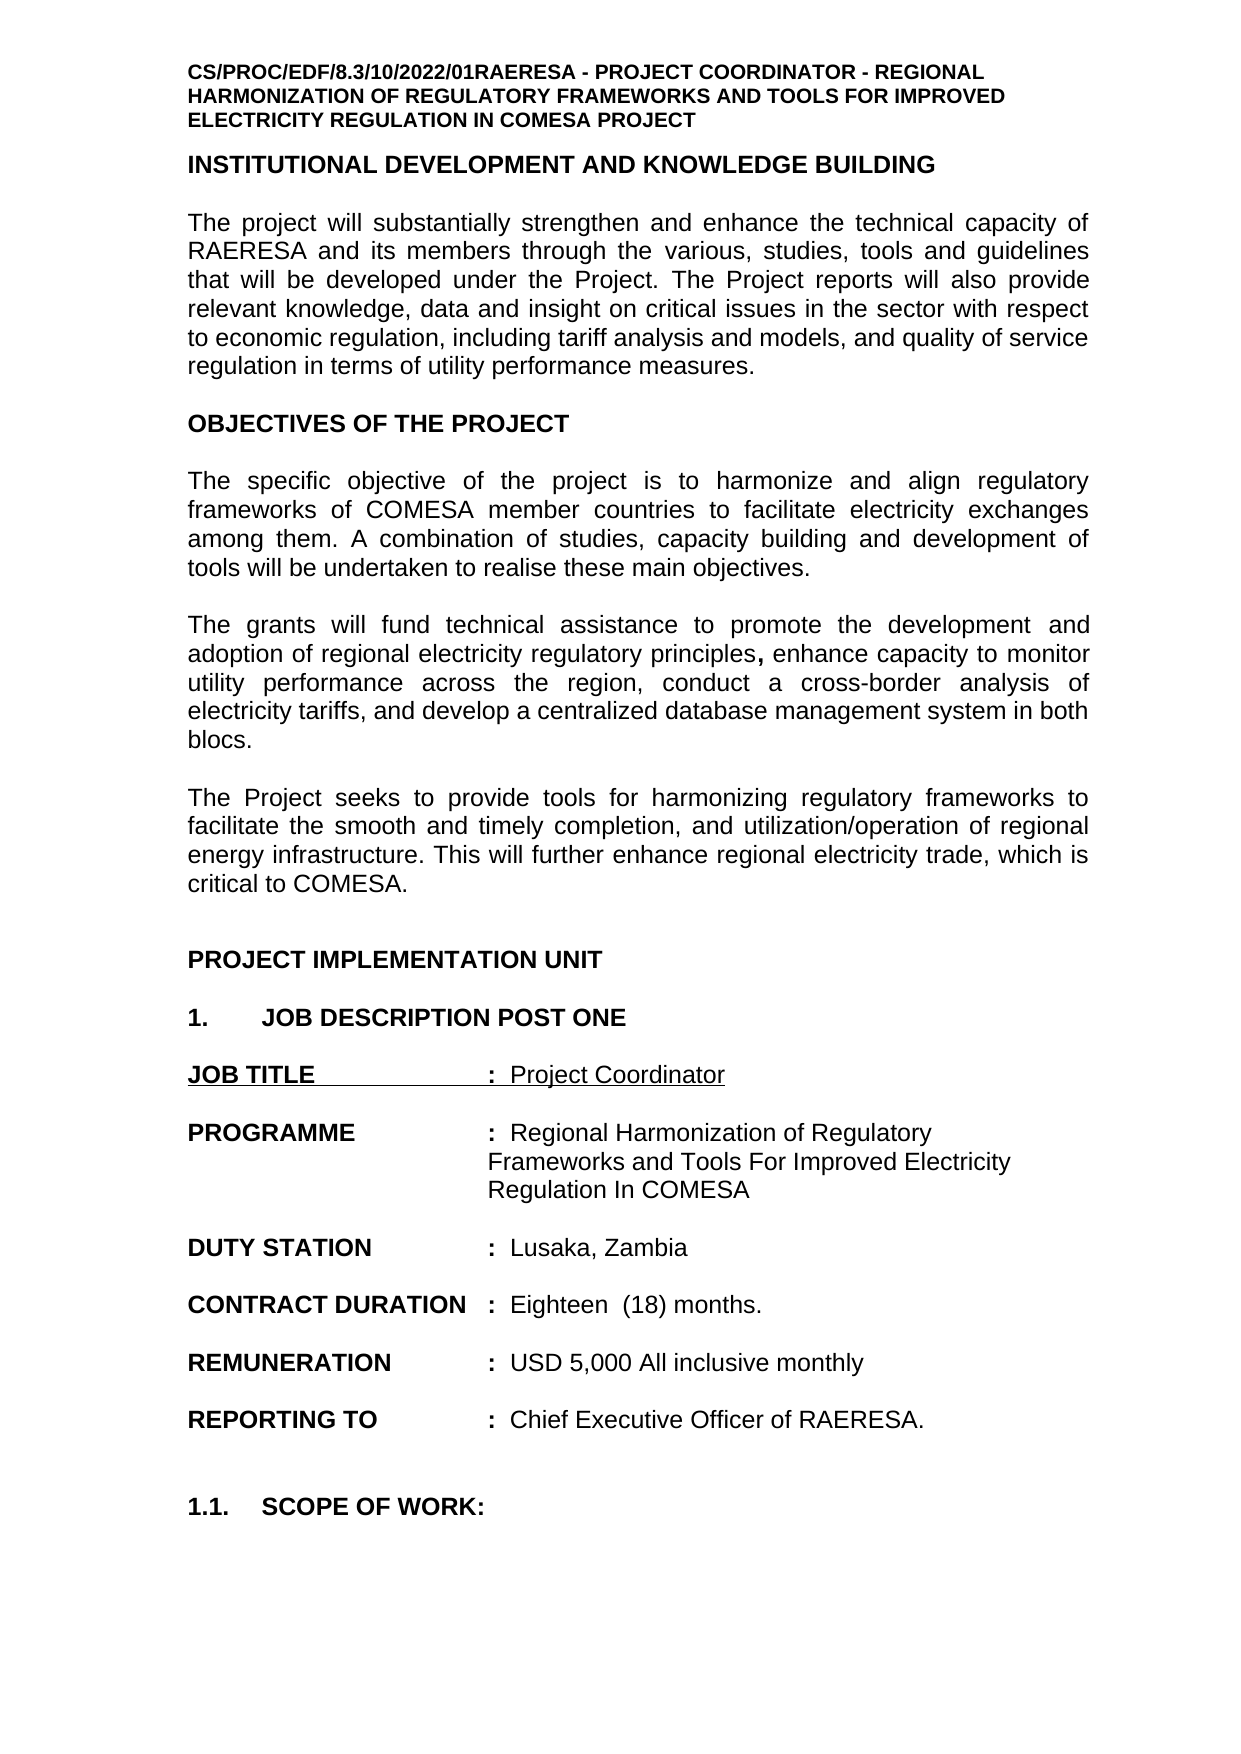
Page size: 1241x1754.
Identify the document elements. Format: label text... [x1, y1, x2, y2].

list JOB DESCRIPTION POST ONE [187, 1003, 1090, 1031]
text OBJECTIVES OF THE PROJECT [187, 409, 1090, 437]
text The project will substantially strengthen and enhance the technical capacity of RAERESA and its members through the various, studies, tools and guidelines that will be developed under the Project. The Project reports will also provide relevant knowledge, data and insight on critical issues in the sector with respect to economic regulation, including tariff analysis and models, and quality of service regulation in terms of utility performance measures. [187, 207, 1090, 380]
text CONTRACT DURATION : Eighteen (18) months. [187, 1290, 1090, 1319]
text The grants will fund technical assistance to promote the development and adoption of regional electricity regulatory principles, enhance capacity to monitor utility performance across the region, conduct a cross-border analysis of electricity tariffs, and develop a centralized database management system in both blocs. [187, 610, 1090, 754]
text The Project seeks to provide tools for harmonizing regulatory frameworks to facilitate the smooth and timely completion, and utilization/operation of regional energy infrastructure. This will further enhance regional electricity trade, which is critical to COMESA. [187, 782, 1090, 897]
text JOB TITLE : Project Coordinator [187, 1060, 1090, 1089]
text INSTITUTIONAL DEVELOPMENT AND KNOWLEDGE BUILDING [187, 150, 1090, 179]
text DUTY STATION : Lusaka, Zambia [187, 1233, 1090, 1261]
text REPORTING TO : Chief Executive Officer of RAERESA. [187, 1405, 1090, 1434]
text The specific objective of the project is to harmonize and align regulatory frameworks of COMESA member countries to facilitate electricity exchanges among them. A combination of studies, capacity building and development of tools will be undertaken to realise these main objectives. [187, 466, 1090, 581]
list SCOPE OF WORK: [187, 1491, 1090, 1520]
text PROJECT IMPLEMENTATION UNIT [187, 945, 1090, 974]
text REMUNERATION : USD 5,000 All inclusive monthly [187, 1348, 1090, 1376]
text PROGRAMME : Regional Harmonization of Regulatory Frameworks and Tools For Improved Electricity Regulation In COMESA [187, 1118, 1090, 1204]
